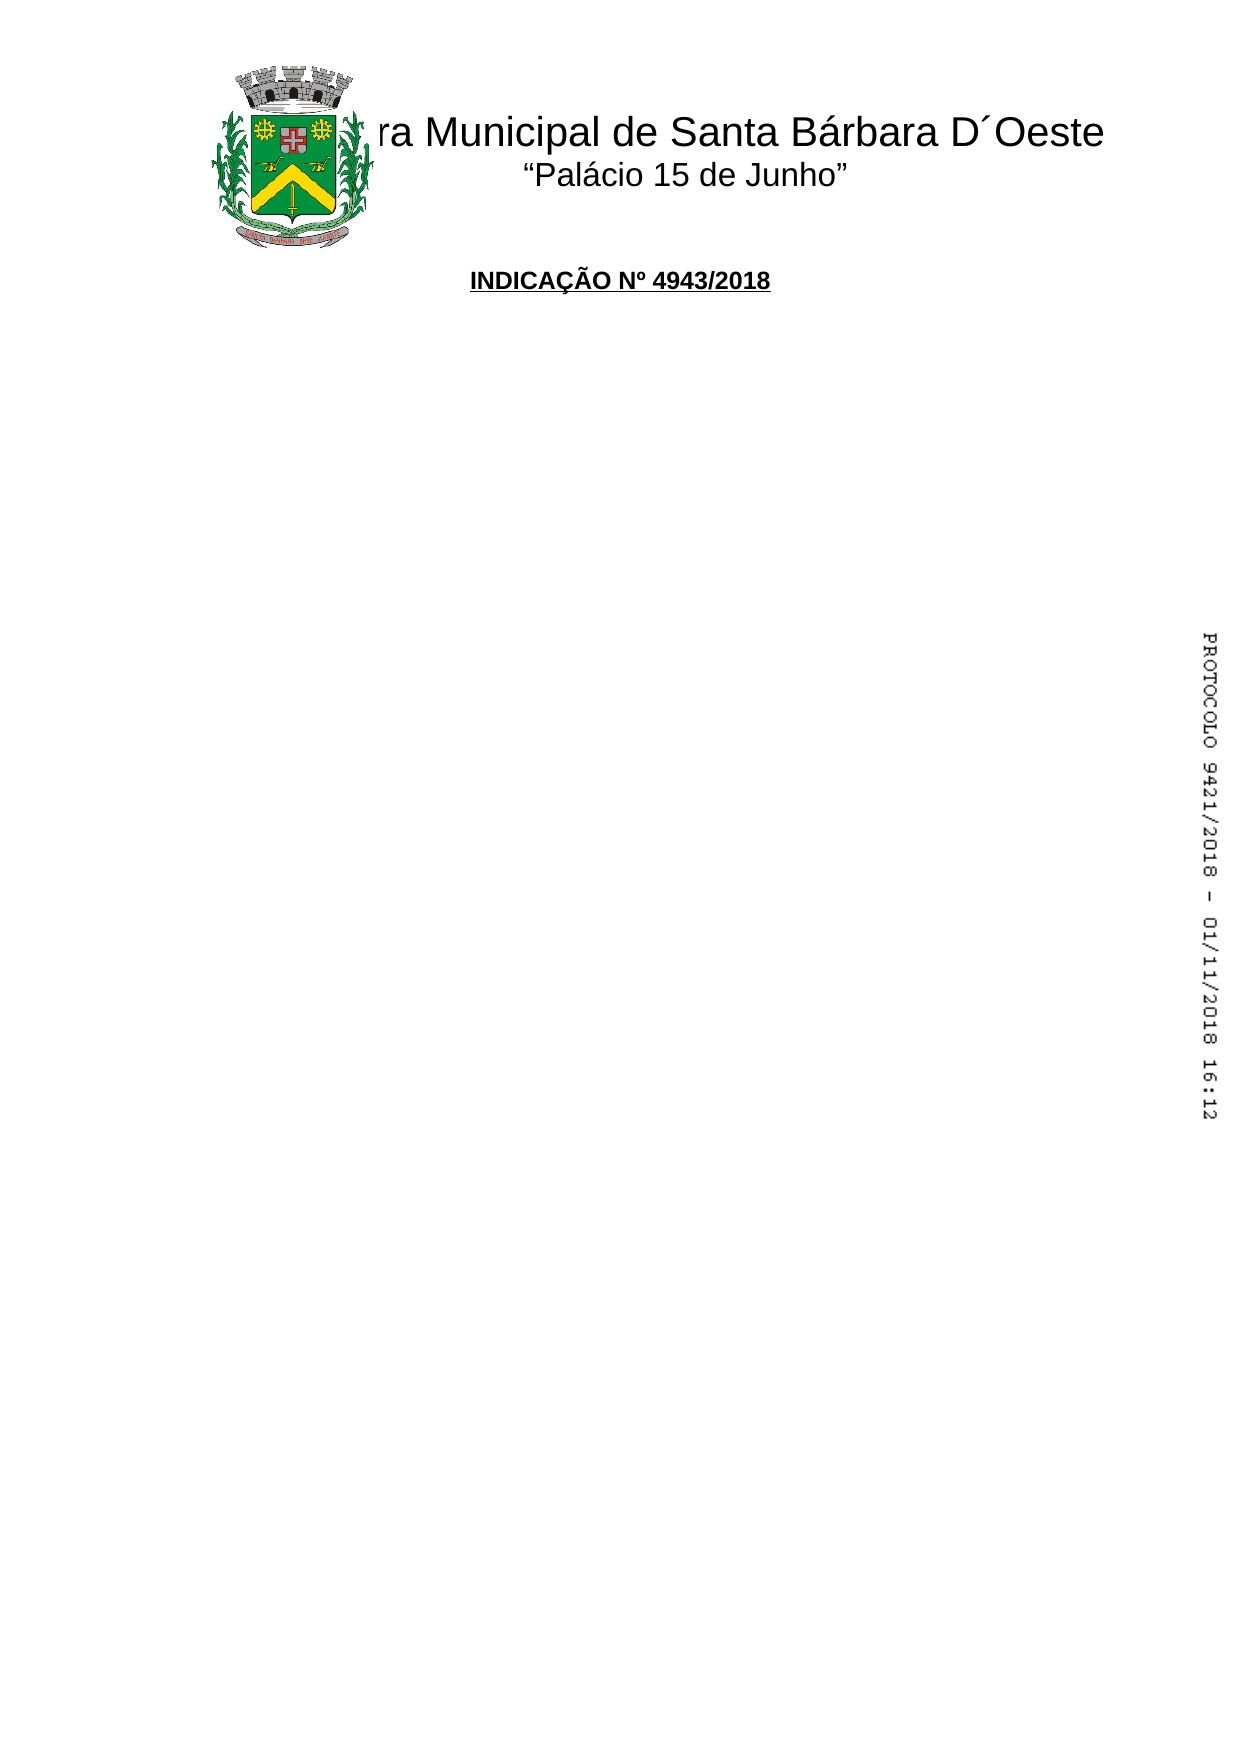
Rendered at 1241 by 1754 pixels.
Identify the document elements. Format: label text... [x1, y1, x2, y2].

title INDICAÇÃO Nº 4943/2018 [177, 266, 1063, 294]
picture [1177, 629, 1241, 1125]
picture [211, 66, 381, 255]
